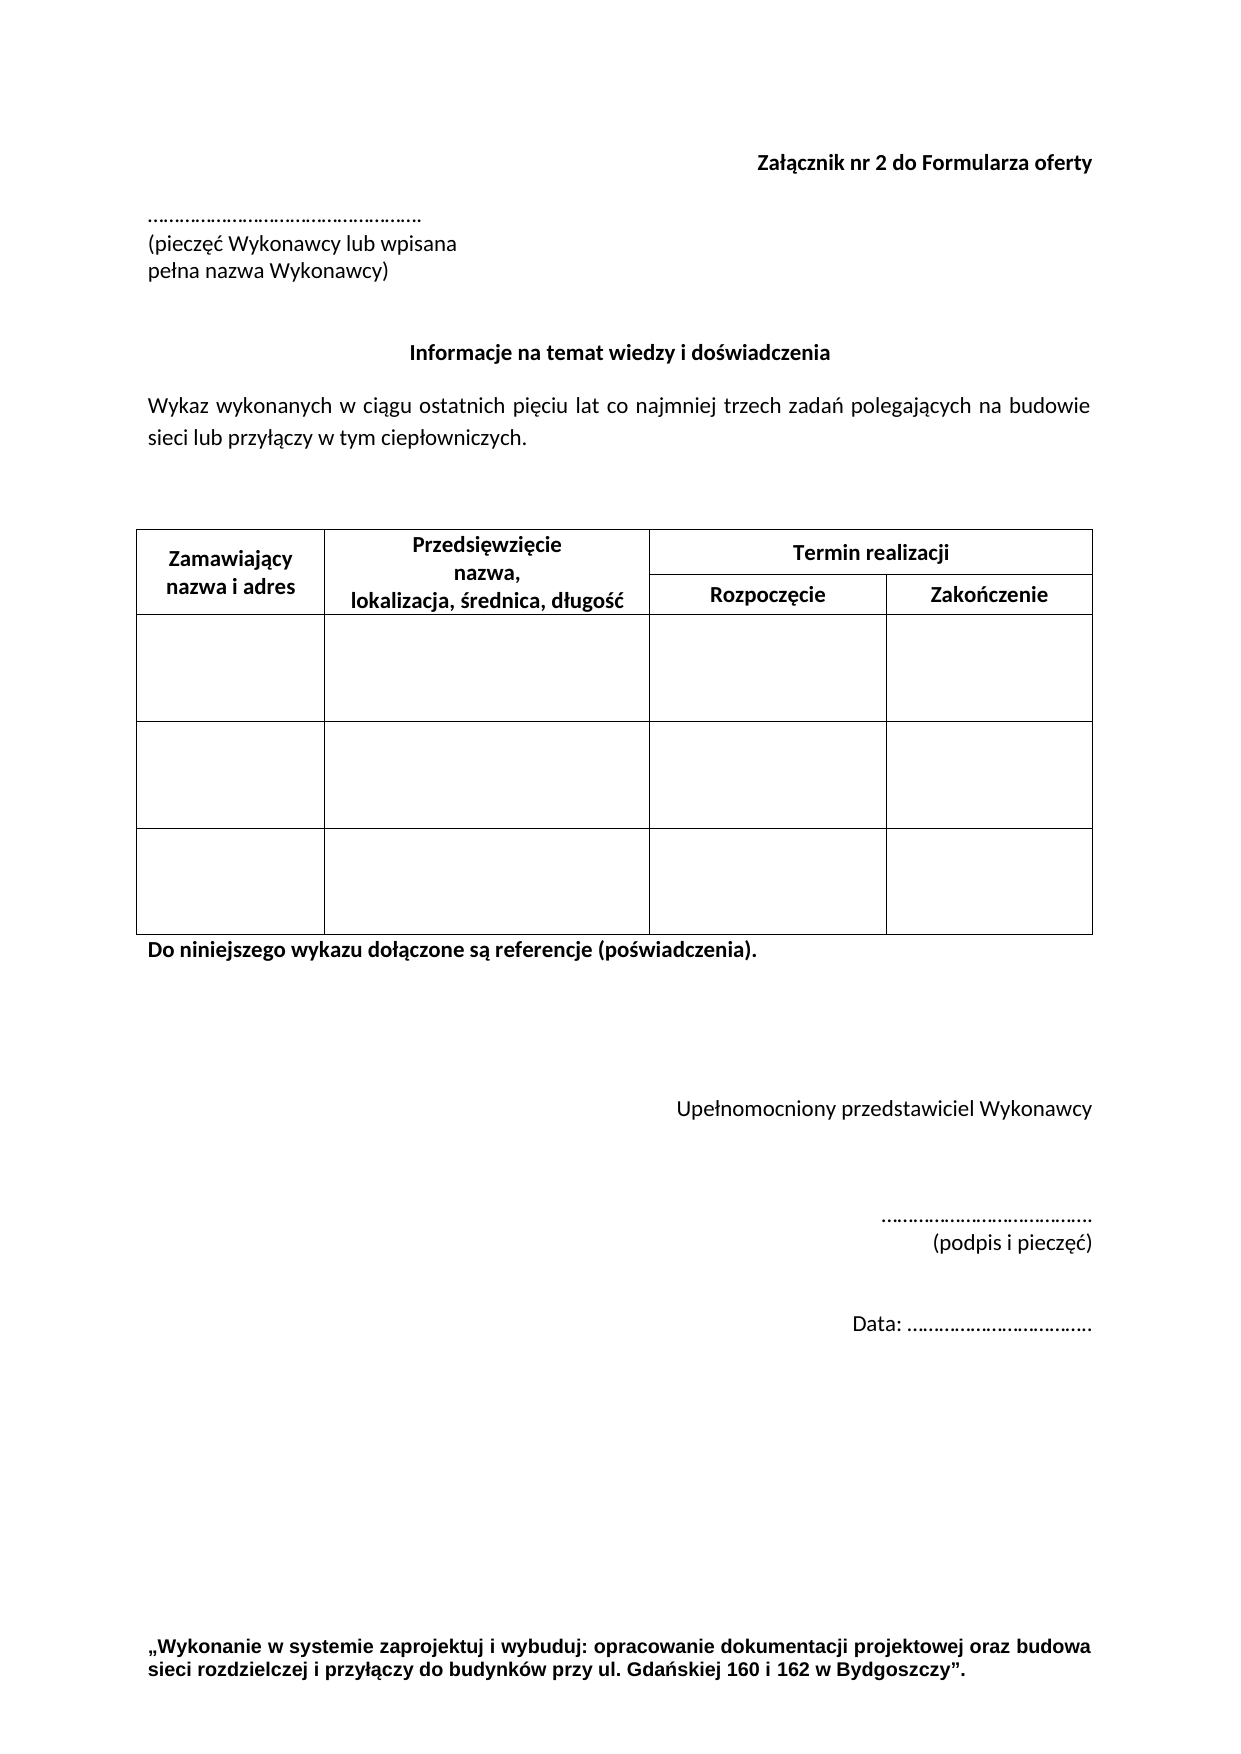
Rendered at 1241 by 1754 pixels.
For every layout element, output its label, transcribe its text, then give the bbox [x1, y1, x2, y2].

table_header Przedsięwzięcie nazwa, lokalizacja, średnica, długość [325, 530, 649, 614]
table_cell [650, 829, 886, 934]
table_header Termin realizacji [650, 530, 1092, 574]
text Upełnomocniony przedstawiciel Wykonawcy [148, 1094, 1093, 1122]
table_cell [650, 615, 886, 721]
table_cell [650, 722, 886, 828]
table_cell [887, 722, 1092, 828]
table_cell [137, 615, 324, 721]
table_cell [137, 829, 324, 934]
text Wykaz wykonanych w ciągu ostatnich pięciu lat co najmniej trzech zadań polegających na budowie sieci lub przyłączy w tym ciepłowniczych. [148, 391, 1093, 451]
table_cell Rozpoczęcie [650, 575, 886, 614]
text pełna nazwa Wykonawcy) [148, 257, 1093, 285]
table_cell [325, 829, 649, 934]
table_cell [325, 615, 649, 721]
table_cell Zakończenie [887, 575, 1092, 614]
table_cell [137, 722, 324, 828]
text Do niniejszego wykazu dołączone są referencje (poświadczenia). [148, 935, 1093, 963]
text Informacje na temat wiedzy i doświadczenia [148, 338, 1093, 366]
table_header Zamawiający nazwa i adres [137, 530, 324, 614]
text (podpis i pieczęć) [148, 1228, 1093, 1257]
table_cell [887, 829, 1092, 934]
text Data: …………………………….. [148, 1309, 1093, 1338]
text Załącznik nr 2 do Formularza oferty [148, 148, 1093, 176]
table_cell [325, 722, 649, 828]
text (pieczęć Wykonawcy lub wpisana [148, 229, 1093, 257]
text ……………………………………………. [148, 201, 1093, 229]
text …………………………………. [148, 1201, 1093, 1228]
table_cell [887, 615, 1092, 721]
